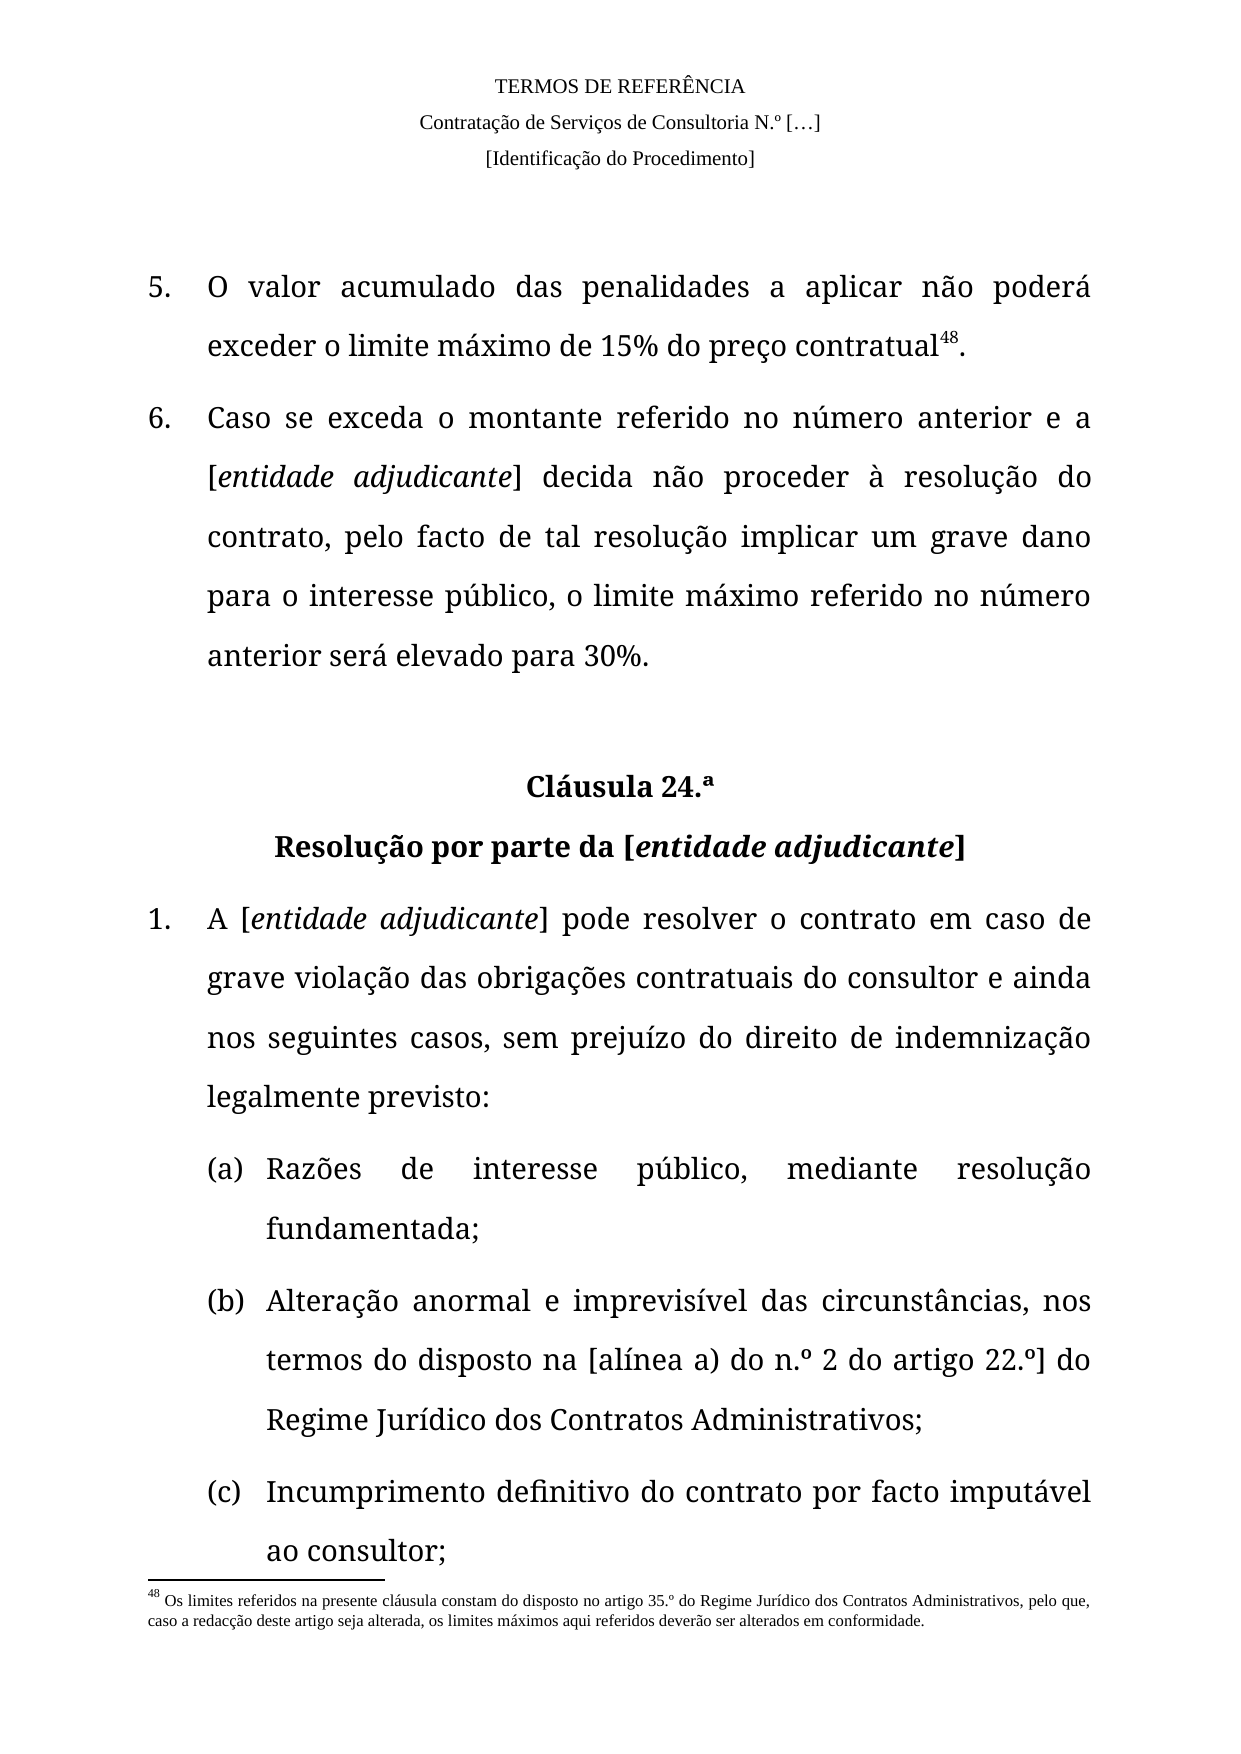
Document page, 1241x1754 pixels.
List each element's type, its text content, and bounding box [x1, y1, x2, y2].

list Razões de interesse público, mediante resolução fundamentada; [207, 1148, 1092, 1248]
list Alteração anormal e imprevisível das circunstâncias, nos termos do disposto na [alínea a) do n.º 2 do artigo 22.º] do Regime Jurídico dos Contratos Administrativos; [207, 1280, 1092, 1439]
list O valor acumulado das penalidades a aplicar não poderá exceder o limite máximo de 15% do preço contratual. [148, 266, 1092, 365]
list Caso se exceda o montante referido no número anterior e a [entidade adjudicante] decida não proceder à resolução do contrato, pelo facto de tal resolução implicar um grave dano para o interesse público, o limite máximo referido no número anterior será elevado para 30%. [148, 397, 1092, 675]
list Incumprimento definitivo do contrato por facto imputável ao consultor; [207, 1471, 1092, 1570]
list Resolução por parte da [entidade adjudicante] [148, 826, 1092, 866]
list A [entidade adjudicante] pode resolver o contrato em caso de grave violação das obrigações contratuais do consultor e ainda nos seguintes casos, sem prejuízo do direito de indemnização legalmente previsto: [148, 898, 1092, 1116]
list Cláusula 24.ª [148, 767, 1092, 806]
